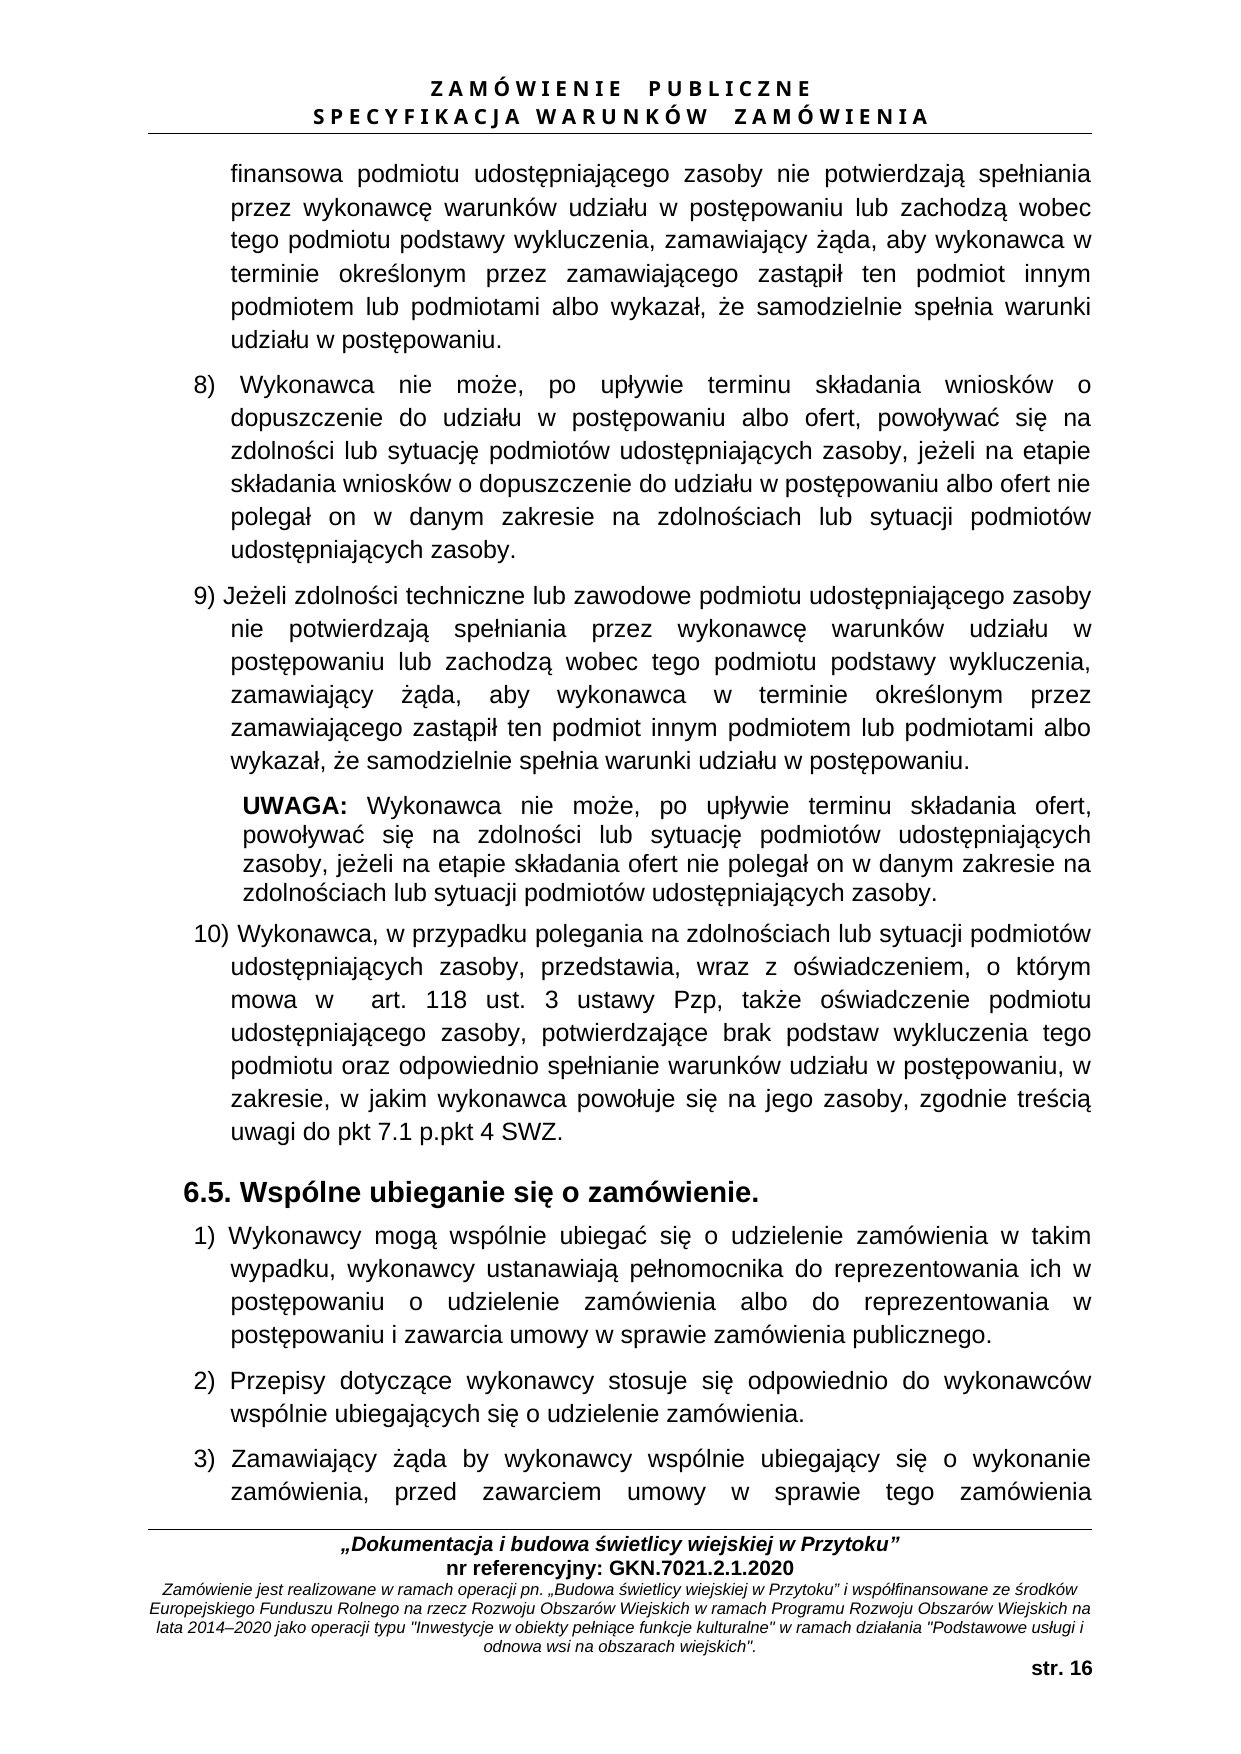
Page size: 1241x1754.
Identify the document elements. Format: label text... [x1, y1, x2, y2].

text 1) Wykonawcy mogą wspólnie ubiegać się o udzielenie zamówienia w takim wypadku, wykonawcy ustanawiają pełnomocnika do reprezentowania ich w postępowaniu o udzielenie zamówienia albo do reprezentowania w postępowaniu i zawarcia umowy w sprawie zamówienia publicznego. [193, 1221, 1092, 1349]
text 6.5. Wspólne ubieganie się o zamówienie. [183, 1175, 1092, 1208]
text 9) Jeżeli zdolności techniczne lub zawodowe podmiotu udostępniającego zasoby nie potwierdzają spełniania przez wykonawcę warunków udziału w postępowaniu lub zachodzą wobec tego podmiotu podstawy wykluczenia, zamawiający żąda, aby wykonawca w terminie określonym przez zamawiającego zastąpił ten podmiot innym podmiotem lub podmiotami albo wykazał, że samodzielnie spełnia warunki udziału w postępowaniu. [193, 581, 1092, 774]
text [193, 159, 1092, 353]
text 10) Wykonawca, w przypadku polegania na zdolnościach lub sytuacji podmiotów udostępniających zasoby, przedstawia, wraz z oświadczeniem, o którym mowa w art. 118 ust. 3 ustawy Pzp, także oświadczenie podmiotu udostępniającego zasoby, potwierdzające brak podstaw wykluczenia tego podmiotu oraz odpowiednio spełnianie warunków udziału w postępowaniu, w zakresie, w jakim wykonawca powołuje się na jego zasoby, zgodnie treścią uwagi do pkt 7.1 p.pkt 4 SWZ. [193, 919, 1092, 1146]
text 8) Wykonawca nie może, po upływie terminu składania wniosków o dopuszczenie do udziału w postępowaniu albo ofert, powoływać się na zdolności lub sytuację podmiotów udostępniających zasoby, jeżeli na etapie składania wniosków o dopuszczenie do udziału w postępowaniu albo ofert nie polegał on w danym zakresie na zdolnościach lub sytuacji podmiotów udostępniających zasoby. [193, 370, 1092, 564]
text 2) Przepisy dotyczące wykonawcy stosuje się odpowiednio do wykonawców wspólnie ubiegających się o udzielenie zamówienia. [193, 1366, 1092, 1427]
text UWAGA: Wykonawca nie może, po upływie terminu składania ofert, powoływać się na zdolności lub sytuację podmiotów udostępniających zasoby, jeżeli na etapie składania ofert nie polegał on w danym zakresie na zdolnościach lub sytuacji podmiotów udostępniających zasoby. [242, 791, 1092, 906]
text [193, 1444, 1092, 1506]
